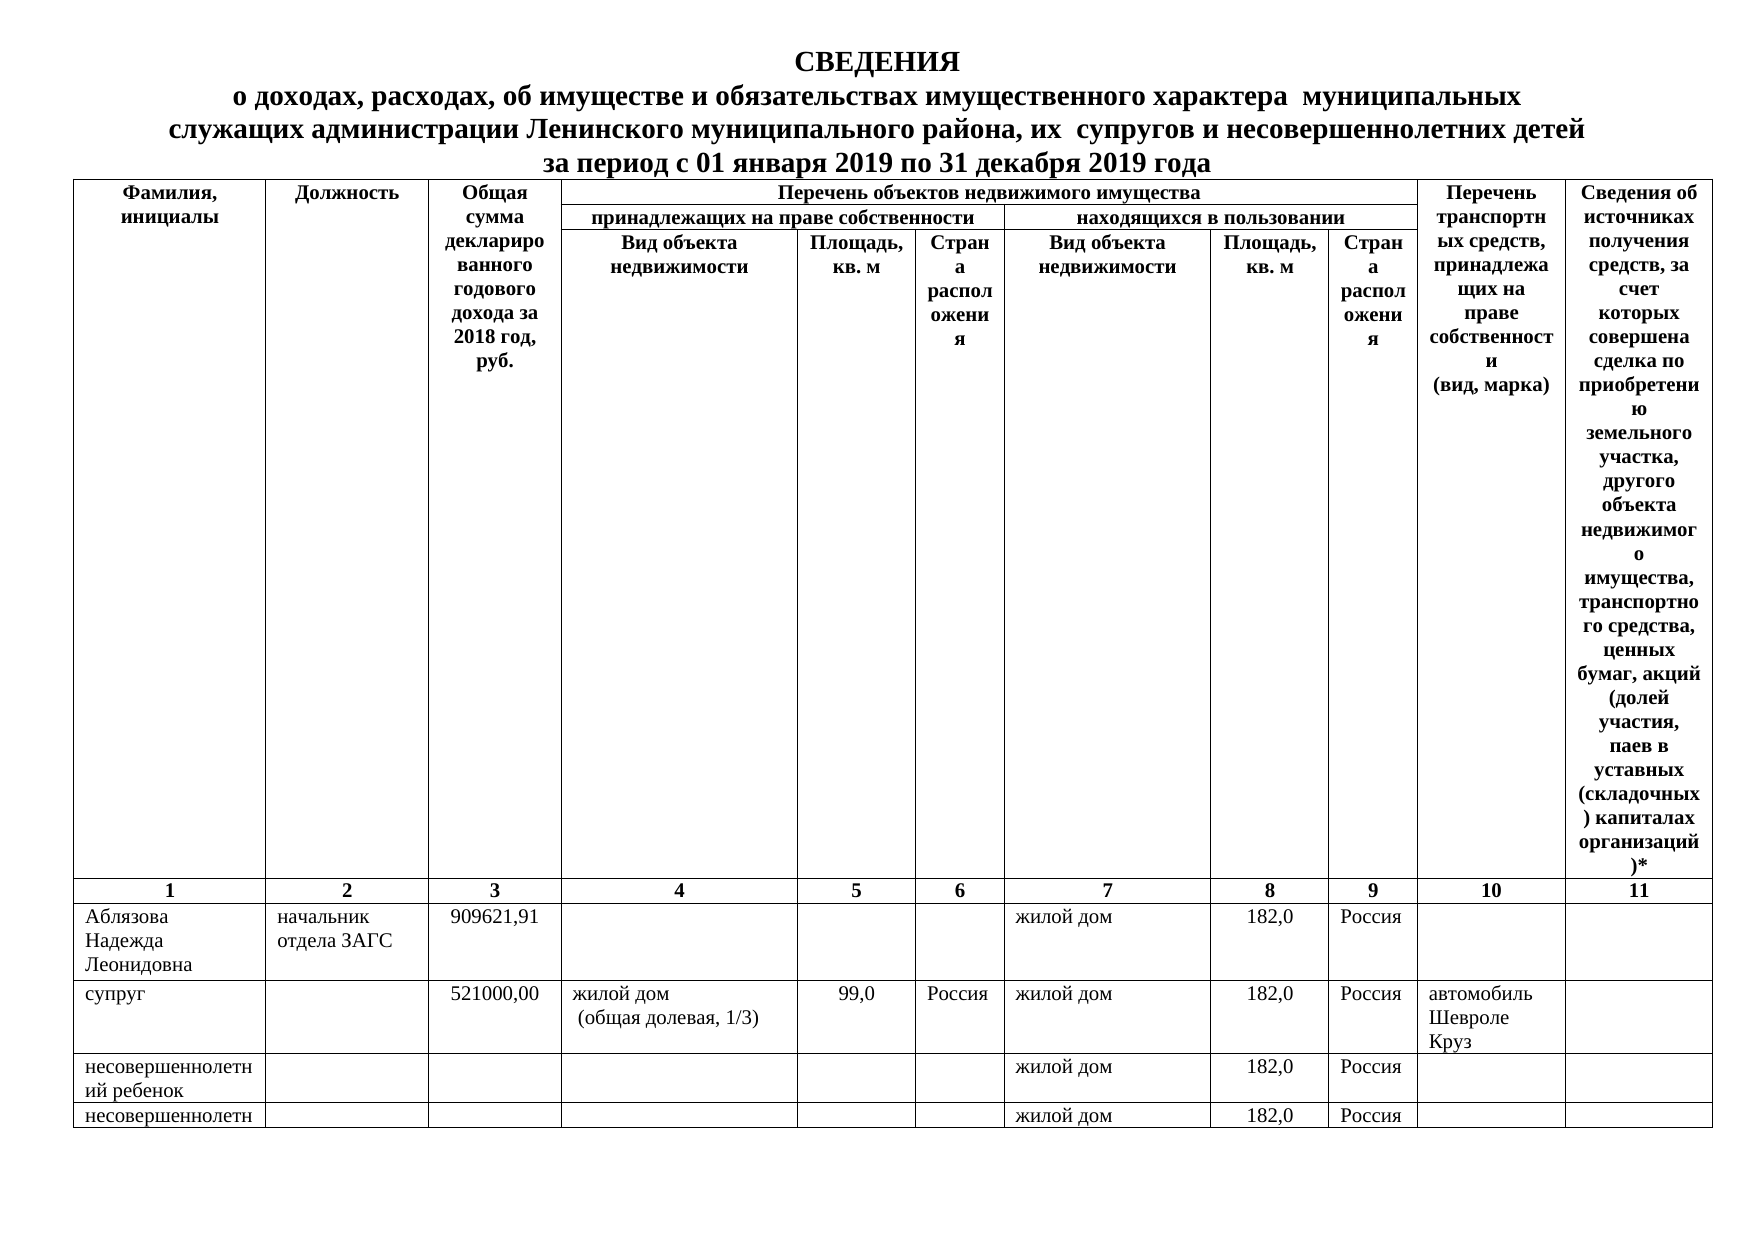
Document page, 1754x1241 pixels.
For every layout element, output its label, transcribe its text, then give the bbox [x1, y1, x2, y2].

table_cell Площадь, кв. м [1211, 230, 1328, 877]
table_cell находящихся в пользовании [1005, 205, 1417, 229]
table_cell 182,0 [1211, 1103, 1328, 1127]
table_cell Россия [1329, 981, 1417, 1053]
table_cell Вид объекта недвижимости [1005, 230, 1210, 877]
table_cell [266, 1103, 428, 1127]
table_cell [1566, 981, 1712, 1053]
text служащих администрации Ленинского муниципального района, их супругов и несовершеннолетних детей [118, 111, 1636, 145]
table_cell 3 [429, 879, 561, 902]
table_cell [916, 1103, 1004, 1127]
table_cell [1566, 1103, 1712, 1127]
text за период с 01 января 2019 по 31 декабря 2019 года [118, 145, 1636, 178]
table_cell [916, 904, 1004, 980]
table_cell 10 [1418, 879, 1565, 902]
table_cell [1418, 1103, 1565, 1127]
table_cell жилой дом [1005, 1103, 1210, 1127]
table_cell начальник отдела ЗАГС [266, 904, 428, 980]
table_cell [798, 1054, 915, 1102]
table_cell 182,0 [1211, 981, 1328, 1053]
table_header Перечень транспортных средств, принадлежащих на праве собственности (вид, марка) [1418, 180, 1565, 877]
table_cell Страна расположения [916, 230, 1004, 877]
table_cell Вид объекта недвижимости [562, 230, 797, 877]
table_cell жилой дом [1005, 1054, 1210, 1102]
table_cell Россия [916, 981, 1004, 1053]
table_cell 182,0 [1211, 904, 1328, 980]
table_cell супруг [74, 981, 265, 1053]
table_cell Россия [1329, 1054, 1417, 1102]
table_cell 182,0 [1211, 1054, 1328, 1102]
table_cell [266, 981, 428, 1053]
table_cell 11 [1566, 879, 1712, 902]
table_cell [916, 1054, 1004, 1102]
text СВЕДЕНИЯ [118, 44, 1636, 78]
table_cell Россия [1329, 1103, 1417, 1127]
table_cell автомобиль Шевроле Круз [1418, 981, 1565, 1053]
table_cell несовершеннолетний ребенок [74, 1054, 265, 1102]
table_cell [798, 1103, 915, 1127]
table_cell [74, 1103, 265, 1127]
table_cell [1418, 1054, 1565, 1102]
table_cell 6 [916, 879, 1004, 902]
table_cell Аблязова Надежда Леонидовна [74, 904, 265, 980]
table_cell 1 [74, 879, 265, 902]
table_cell [562, 1103, 797, 1127]
table_cell 909621,91 [429, 904, 561, 980]
table_cell жилой дом [1005, 904, 1210, 980]
text о доходах, расходах, об имуществе и обязательствах имущественного характера муниципальных [118, 78, 1636, 111]
table_cell [1418, 904, 1565, 980]
table_cell [562, 904, 797, 980]
table_cell 9 [1329, 879, 1417, 902]
table_cell 5 [798, 879, 915, 902]
table_cell 7 [1005, 879, 1210, 902]
table_cell [1566, 1054, 1712, 1102]
table_header Должность [266, 180, 428, 877]
table_cell [1566, 904, 1712, 980]
table_cell [429, 1054, 561, 1102]
table_cell 521000,00 [429, 981, 561, 1053]
table_header Фамилия, инициалы [74, 180, 265, 877]
table_cell Россия [1329, 904, 1417, 980]
table_header Перечень объектов недвижимого имущества [562, 180, 1417, 204]
table_cell Площадь, кв. м [798, 230, 915, 877]
table_cell жилой дом (общая долевая, 1/3) [562, 981, 797, 1053]
table_cell 4 [562, 879, 797, 902]
table_header Сведения об источниках получения средств, за счет которых совершена сделка по приобретению земельного участка, другого объекта недвижимого имущества, транспортного средства, ценных бумаг, акций (долей участия, паев в уставных (складочных) капиталах организаций)* [1566, 180, 1712, 877]
table_cell принадлежащих на праве собственности [562, 205, 1004, 229]
table_cell 8 [1211, 879, 1328, 902]
table_cell [562, 1054, 797, 1102]
table_cell жилой дом [1005, 981, 1210, 1053]
table_cell 2 [266, 879, 428, 902]
table_cell [266, 1054, 428, 1102]
table_cell [798, 904, 915, 980]
table_cell Страна расположения [1329, 230, 1417, 877]
table_cell 99,0 [798, 981, 915, 1053]
table_header Общая сумма декларированного годового дохода за 2018 год, руб. [429, 180, 561, 877]
table_cell [429, 1103, 561, 1127]
